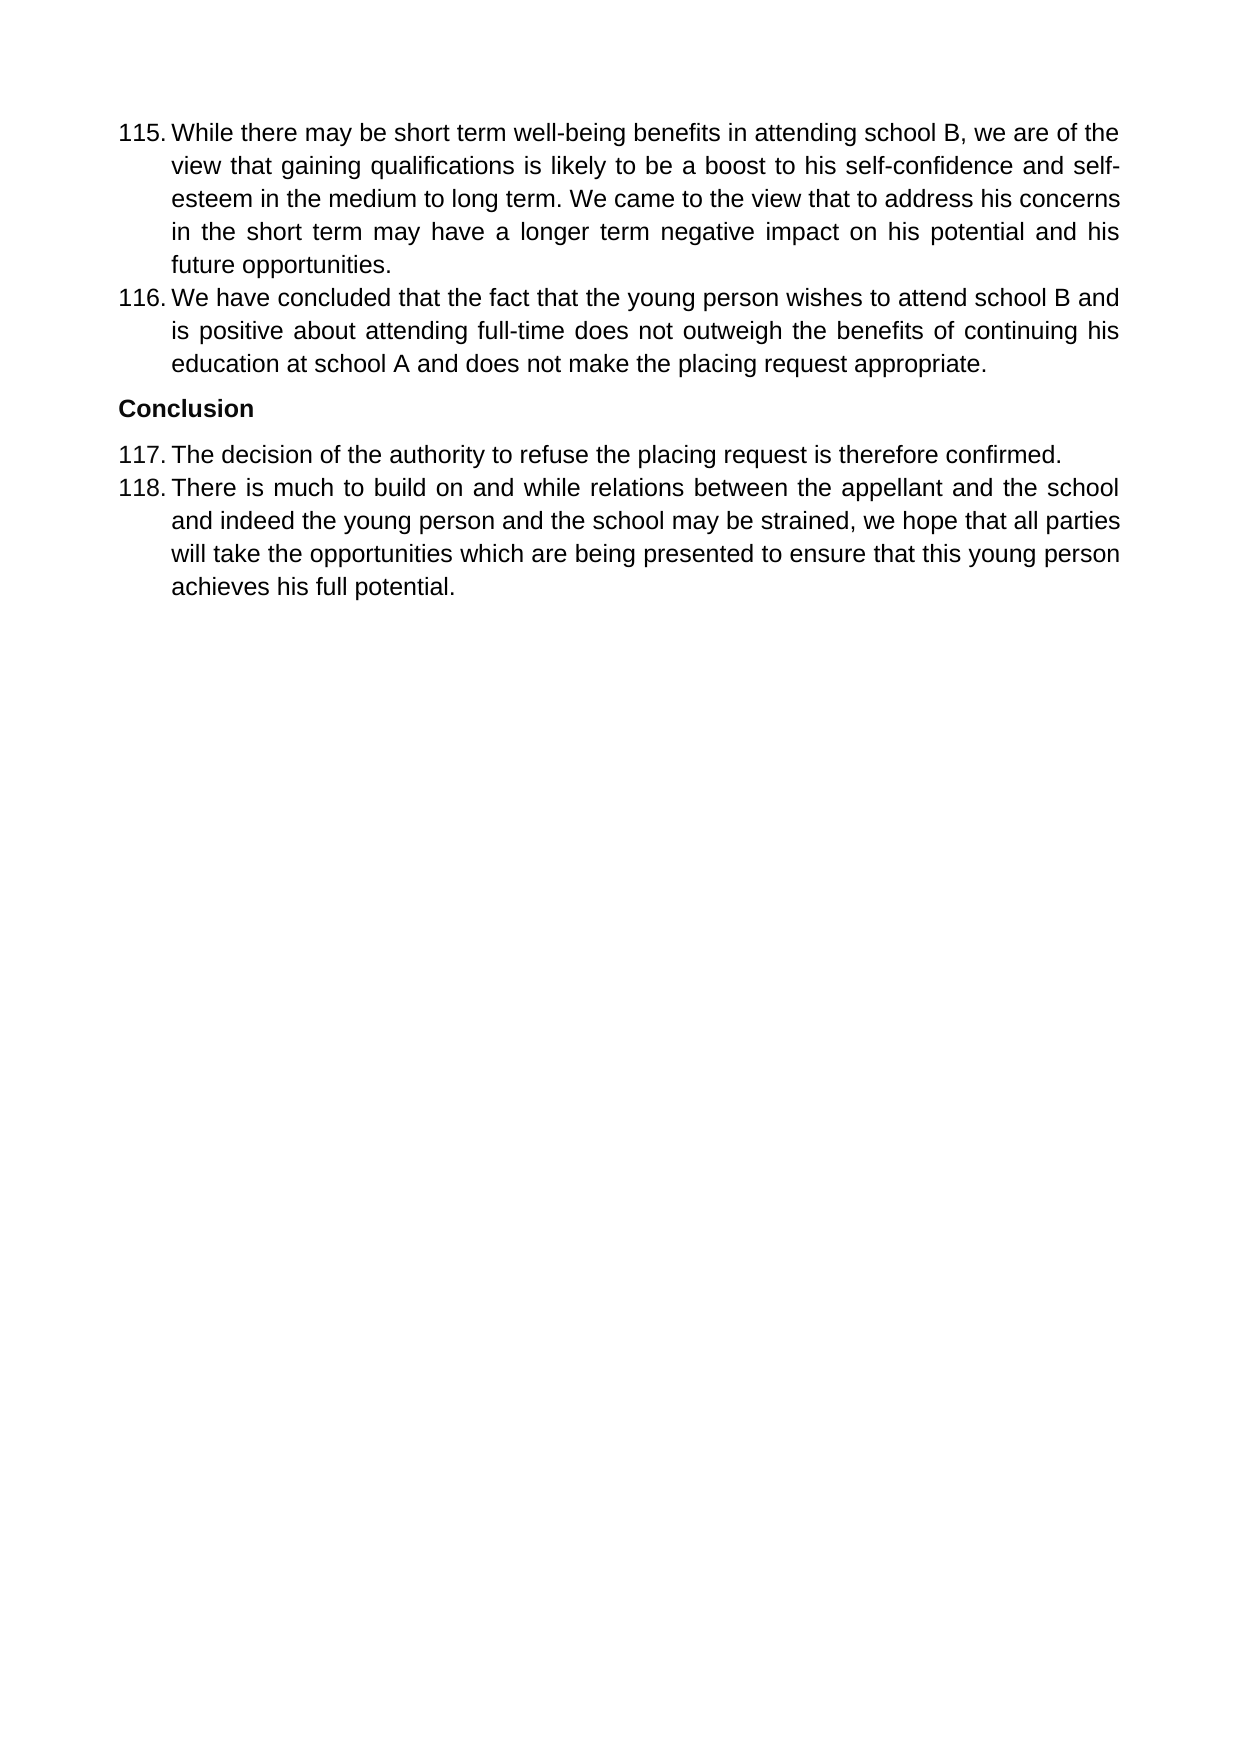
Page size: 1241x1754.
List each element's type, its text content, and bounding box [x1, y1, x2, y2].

list There is much to build on and while relations between the appellant and the school and indeed the young person and the school may be strained, we hope that all parties will take the opportunities which are being presented to ensure that this young person achieves his full potential. [118, 473, 1122, 601]
list The decision of the authority to refuse the placing request is therefore confirmed. [118, 440, 1122, 468]
text Conclusion [118, 394, 1122, 423]
list While there may be short term well-being benefits in attending school B, we are of the view that gaining qualifications is likely to be a boost to his self-confidence and self-esteem in the medium to long term. We came to the view that to address his concerns in the short term may have a longer term negative impact on his potential and his future opportunities. [118, 118, 1122, 279]
list We have concluded that the fact that the young person wishes to attend school B and is positive about attending full-time does not outweigh the benefits of continuing his education at school A and does not make the placing request appropriate. [118, 283, 1122, 378]
